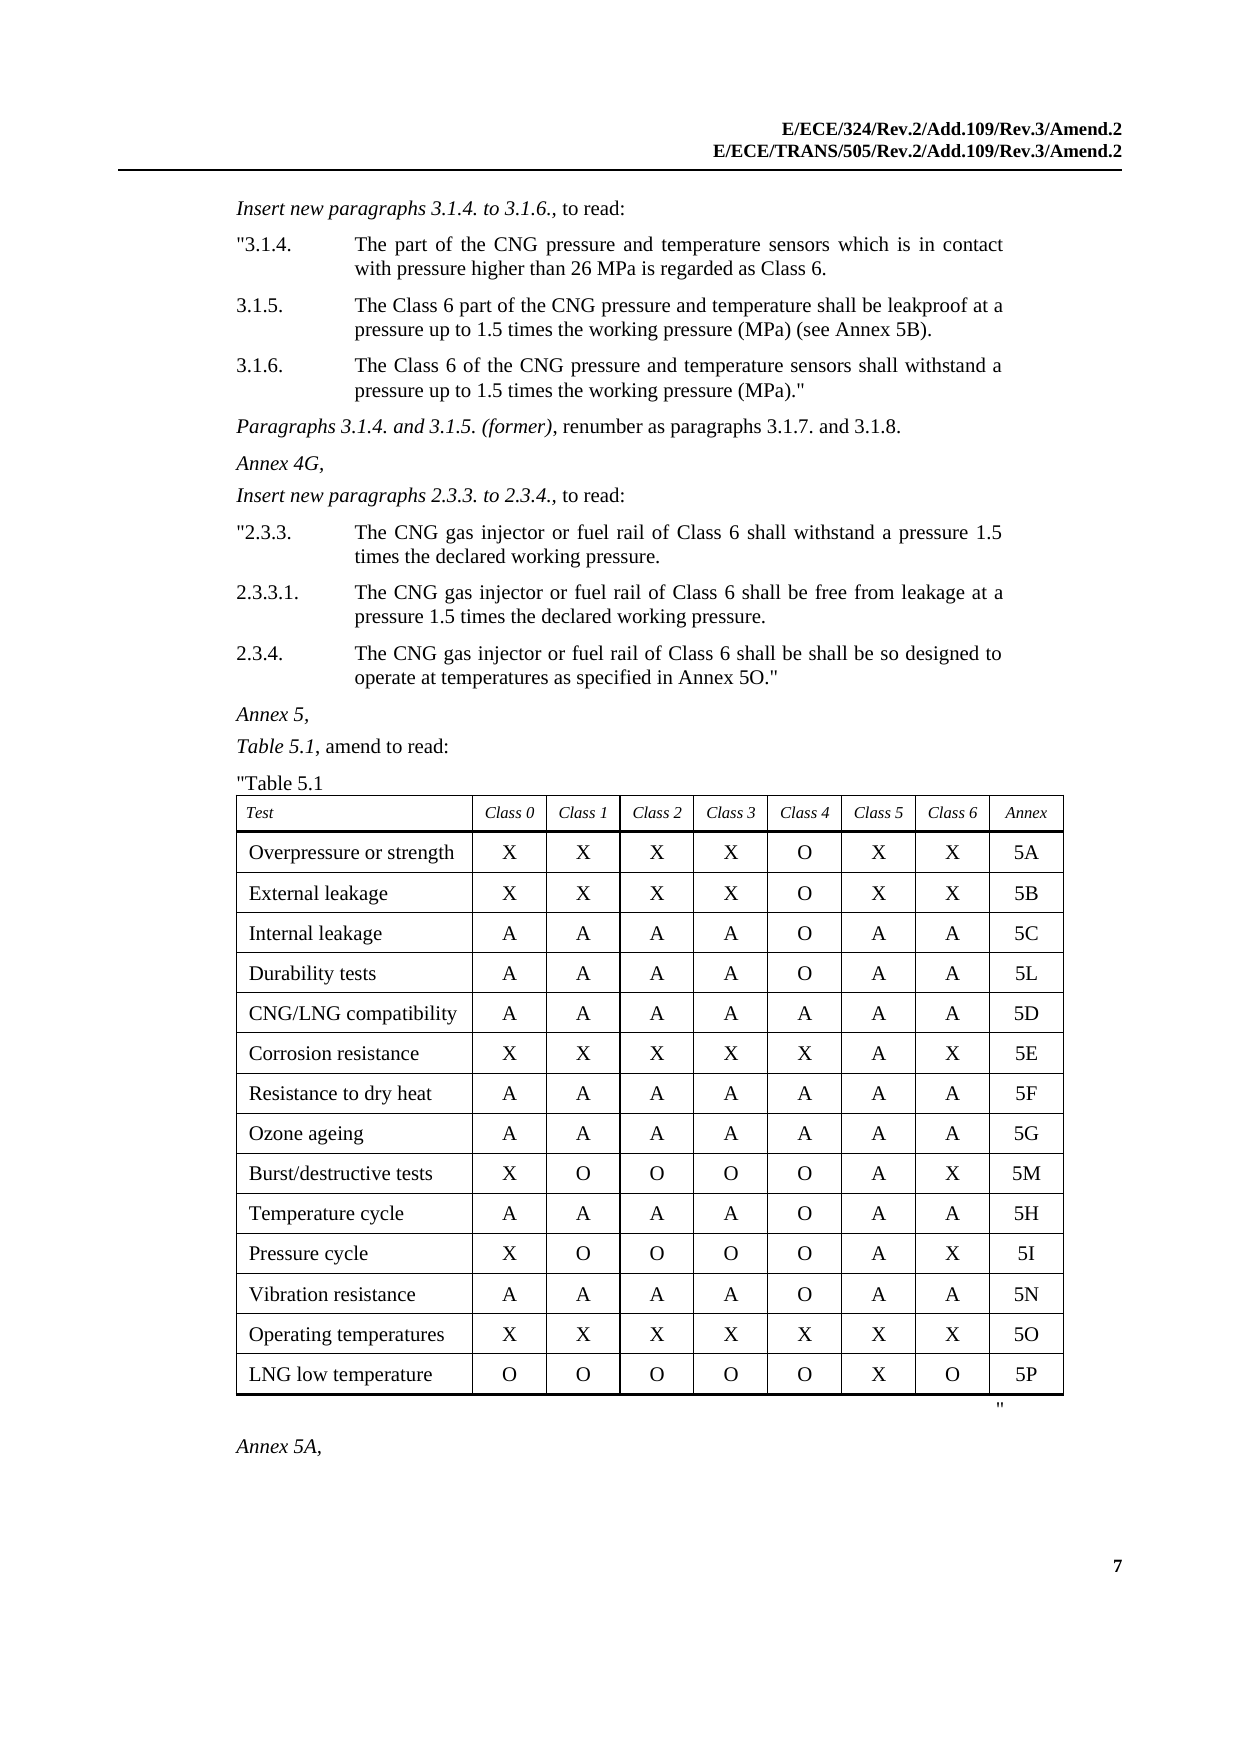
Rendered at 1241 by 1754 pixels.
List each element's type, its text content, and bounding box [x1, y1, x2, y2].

text Annex 5A, [236, 1434, 1004, 1458]
table_cell 5M [990, 1154, 1063, 1193]
table_cell X [547, 873, 619, 912]
table_cell Burst/destructive tests [237, 1154, 472, 1193]
table_cell X [694, 873, 767, 912]
table_cell O [768, 1194, 841, 1233]
table_cell X [768, 1314, 841, 1353]
table_cell A [916, 913, 989, 952]
table_cell X [916, 873, 989, 912]
table_cell X [621, 873, 693, 912]
text Table 5.1, amend to read: [236, 734, 1004, 758]
table_cell A [842, 953, 915, 992]
table_header Class 6 [916, 796, 989, 830]
table_header Class 3 [694, 796, 767, 830]
table_cell X [694, 833, 767, 872]
table_cell Durability tests [237, 953, 472, 992]
table_cell O [547, 1234, 619, 1273]
table_cell A [547, 913, 619, 952]
text Annex 4G, [236, 451, 1004, 475]
table_cell A [842, 1274, 915, 1313]
table_cell CNG/LNG compatibility [237, 993, 472, 1032]
table_cell O [916, 1354, 989, 1393]
table_cell O [768, 953, 841, 992]
table_cell O [768, 913, 841, 952]
table_cell A [621, 1194, 693, 1233]
table_cell X [916, 1033, 989, 1072]
table_cell 5P [990, 1354, 1063, 1393]
table_cell 5D [990, 993, 1063, 1032]
table_cell Vibration resistance [237, 1274, 472, 1313]
table_cell A [842, 993, 915, 1032]
table_cell X [916, 1234, 989, 1273]
table_cell A [621, 993, 693, 1032]
table_cell X [768, 1033, 841, 1072]
table_cell A [842, 1234, 915, 1273]
table_header Class 5 [842, 796, 915, 830]
table_cell A [694, 913, 767, 952]
table_header Class 0 [473, 796, 546, 830]
text " [236, 1396, 1004, 1421]
table_cell A [547, 953, 619, 992]
table_cell O [768, 873, 841, 912]
table_cell O [621, 1154, 693, 1193]
table_cell 5F [990, 1074, 1063, 1112]
text 2.3.3.1. The CNG gas injector or fuel rail of Class 6 shall be free from leakage at a pressure 1.5 times the declared working pressure. [236, 580, 1004, 628]
table_cell 5O [990, 1314, 1063, 1353]
table_cell X [473, 873, 546, 912]
table_cell 5A [990, 833, 1063, 872]
table_cell 5L [990, 953, 1063, 992]
table_cell Overpressure or strength [237, 833, 472, 872]
text Annex 5, [236, 701, 1004, 726]
table_cell A [842, 1114, 915, 1153]
table_cell A [916, 1274, 989, 1313]
table_cell X [473, 1234, 546, 1273]
table_cell X [842, 1354, 915, 1393]
table_cell Ozone ageing [237, 1114, 472, 1153]
table_cell X [694, 1033, 767, 1072]
table_cell X [842, 1314, 915, 1353]
table_cell X [547, 1314, 619, 1353]
table_cell O [768, 1234, 841, 1273]
table_cell X [621, 1314, 693, 1353]
table_cell A [694, 1074, 767, 1112]
table_cell A [621, 1074, 693, 1112]
table_cell X [694, 1314, 767, 1353]
table_cell X [473, 833, 546, 872]
table_cell A [694, 1274, 767, 1313]
table_cell External leakage [237, 873, 472, 912]
text Insert new paragraphs 2.3.3. to 2.3.4., to read: [236, 483, 1004, 507]
table_cell A [621, 1114, 693, 1153]
table_cell 5N [990, 1274, 1063, 1313]
table_cell X [621, 1033, 693, 1072]
table_cell Operating temperatures [237, 1314, 472, 1353]
table_cell X [473, 1314, 546, 1353]
table_cell X [842, 833, 915, 872]
table_cell A [916, 1114, 989, 1153]
table_cell 5B [990, 873, 1063, 912]
table_cell Temperature cycle [237, 1194, 472, 1233]
table_cell A [547, 1114, 619, 1153]
table_cell A [916, 953, 989, 992]
table_header Class 1 [547, 796, 619, 830]
table_cell A [768, 1074, 841, 1112]
table_header Annex [990, 796, 1063, 830]
table_cell A [768, 993, 841, 1032]
table_cell A [547, 1274, 619, 1313]
table_cell A [694, 1194, 767, 1233]
table_cell Resistance to dry heat [237, 1074, 472, 1112]
table_cell A [473, 1074, 546, 1112]
text Insert new paragraphs 3.1.4. to 3.1.6., to read: [236, 196, 1004, 220]
table_cell X [916, 1154, 989, 1193]
table_cell A [842, 1033, 915, 1072]
table_cell 5E [990, 1033, 1063, 1072]
table_cell A [547, 1194, 619, 1233]
table_cell Internal leakage [237, 913, 472, 952]
text "2.3.3. The CNG gas injector or fuel rail of Class 6 shall withstand a pressure 1.5 times the declared working pressure. [236, 519, 1004, 568]
table_cell O [694, 1234, 767, 1273]
table_cell X [916, 1314, 989, 1353]
table_cell O [768, 1154, 841, 1193]
table_cell 5G [990, 1114, 1063, 1153]
text 3.1.5. The Class 6 part of the CNG pressure and temperature shall be leakproof at a pressure up to 1.5 times the working pressure (MPa) (see Annex 5B). [236, 293, 1004, 341]
table_cell A [621, 953, 693, 992]
table_cell O [694, 1354, 767, 1393]
table_cell X [473, 1154, 546, 1193]
table_cell O [768, 1354, 841, 1393]
table_cell X [842, 873, 915, 912]
table_cell O [621, 1354, 693, 1393]
text "Table 5.1 [236, 770, 1004, 794]
table_cell A [547, 993, 619, 1032]
table_cell A [842, 1074, 915, 1112]
table_cell A [547, 1074, 619, 1112]
table_cell A [473, 1194, 546, 1233]
table_cell 5H [990, 1194, 1063, 1233]
table_cell LNG low temperature [237, 1354, 472, 1393]
table_cell X [547, 833, 619, 872]
table_cell Corrosion resistance [237, 1033, 472, 1072]
table_cell A [916, 1074, 989, 1112]
table_cell O [768, 833, 841, 872]
table_cell A [473, 993, 546, 1032]
table_header Test [237, 796, 472, 830]
table_cell X [547, 1033, 619, 1072]
table_cell A [916, 993, 989, 1032]
table_cell O [473, 1354, 546, 1393]
table_cell O [547, 1154, 619, 1193]
table_cell O [621, 1234, 693, 1273]
table_cell X [473, 1033, 546, 1072]
table_cell A [473, 913, 546, 952]
table_cell A [768, 1114, 841, 1153]
table_header Class 2 [621, 796, 693, 830]
text 3.1.6. The Class 6 of the CNG pressure and temperature sensors shall withstand a pressure up to 1.5 times the working pressure (MPa)." [236, 353, 1004, 402]
table_cell O [768, 1274, 841, 1313]
text "3.1.4. The part of the CNG pressure and temperature sensors which is in contact with pressure higher than 26 MPa is regarded as Class 6. [236, 232, 1004, 280]
text Paragraphs 3.1.4. and 3.1.5. (former), renumber as paragraphs 3.1.7. and 3.1.8. [236, 414, 1004, 438]
table_cell A [916, 1194, 989, 1233]
table_cell A [621, 1274, 693, 1313]
table_cell A [842, 913, 915, 952]
table_cell A [842, 1194, 915, 1233]
text 2.3.4. The CNG gas injector or fuel rail of Class 6 shall be shall be so designed to operate at temperatures as specified in Annex 5O." [236, 641, 1004, 689]
table_cell A [694, 953, 767, 992]
table_cell A [694, 993, 767, 1032]
table_cell O [694, 1154, 767, 1193]
table_cell X [621, 833, 693, 872]
table_cell 5I [990, 1234, 1063, 1273]
table_cell A [473, 1274, 546, 1313]
table_cell 5C [990, 913, 1063, 952]
table_cell A [473, 1114, 546, 1153]
table_cell A [473, 953, 546, 992]
table_header Class 4 [768, 796, 841, 830]
table_cell A [842, 1154, 915, 1193]
table_cell A [694, 1114, 767, 1153]
table_cell A [621, 913, 693, 952]
table_cell O [547, 1354, 619, 1393]
table_cell Pressure cycle [237, 1234, 472, 1273]
table_cell X [916, 833, 989, 872]
